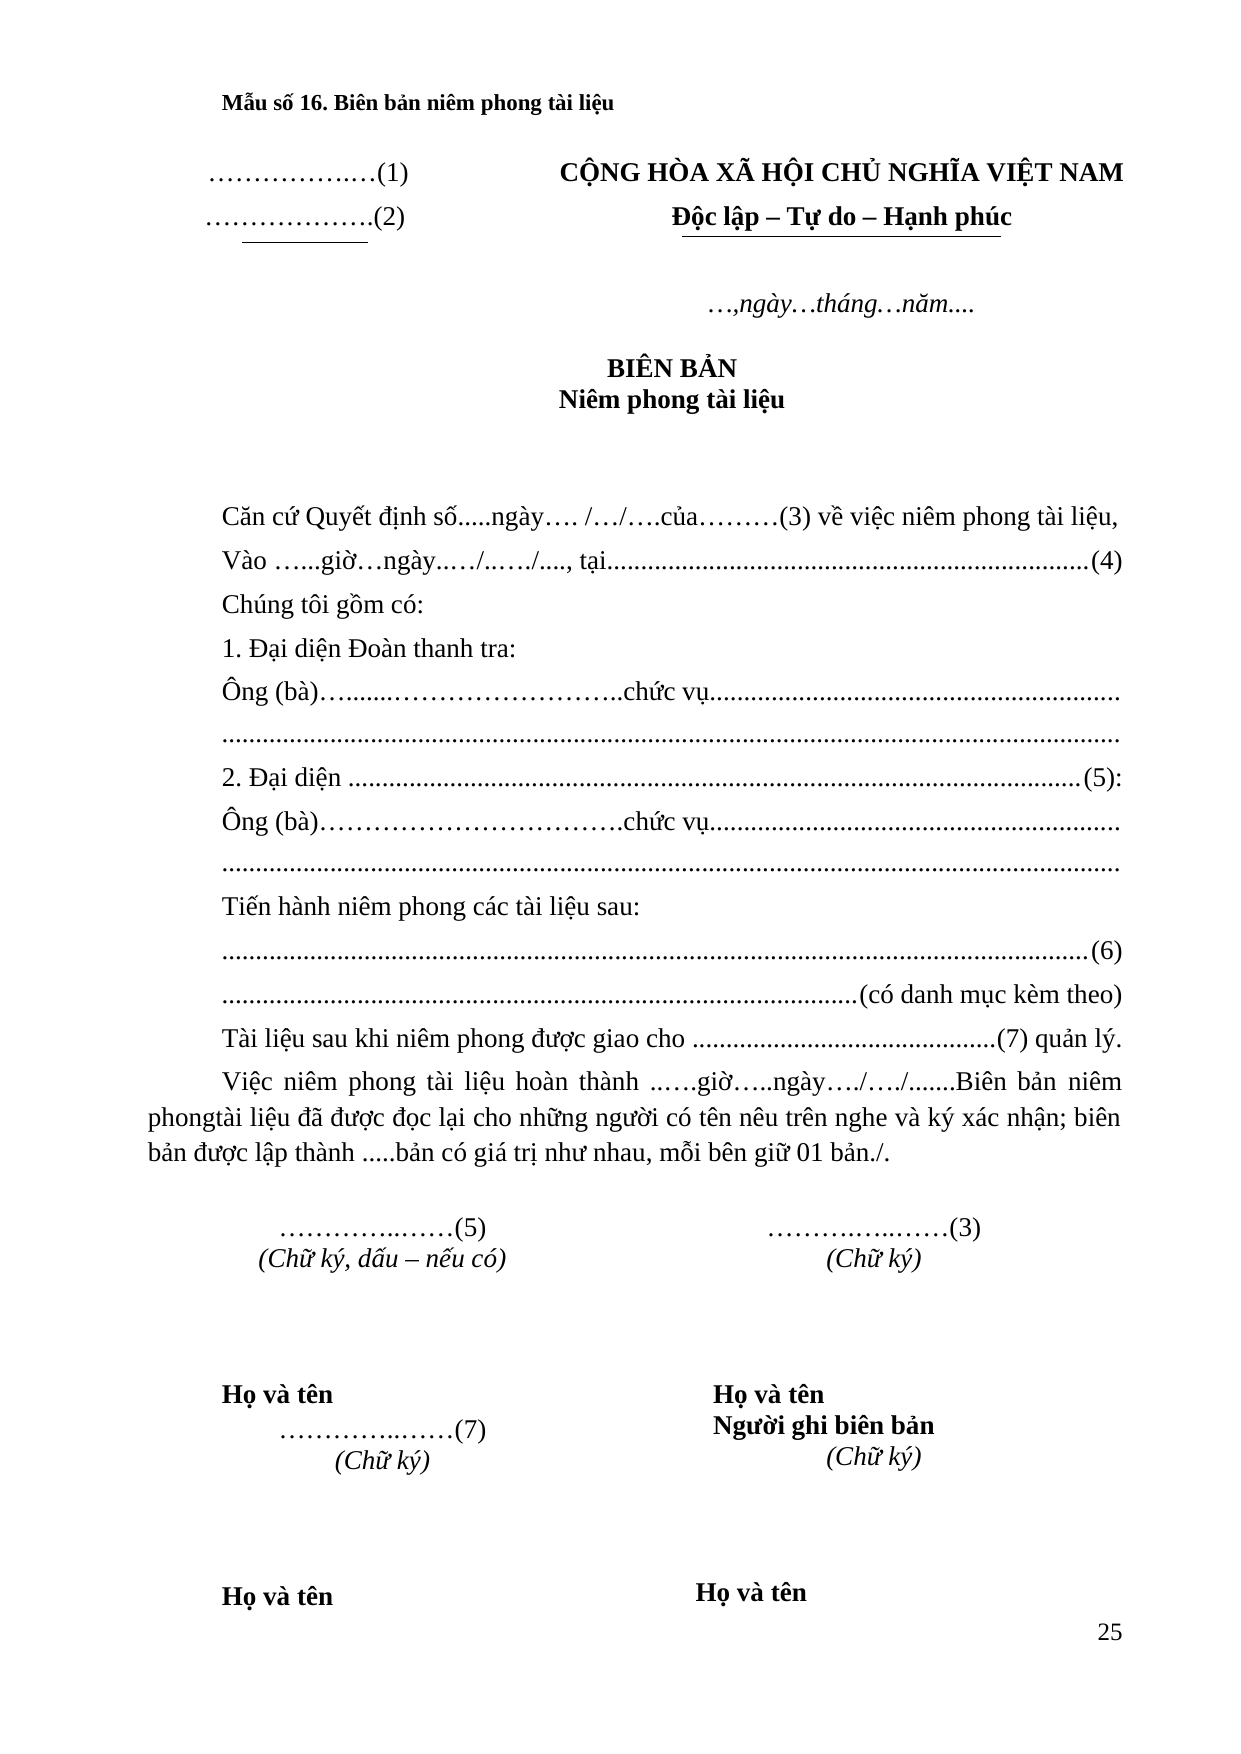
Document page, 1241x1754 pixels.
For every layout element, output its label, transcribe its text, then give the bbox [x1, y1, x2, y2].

text (có danh mục kèm theo) [148, 974, 1122, 1009]
text Chúng tôi gồm có: [148, 584, 1122, 619]
text Niêm phong tài liệu [148, 383, 1122, 414]
text Việc niêm phong tài liệu hoàn thành ..….giờ…..ngày…./…./.......Biên bản niêm phongtài liệu đã được đọc lại cho những người có tên nêu trên nghe và ký xác nhận; biên bản được lập thành .....bản có giá trị như nhau, mỗi bên giữ 01 bản./. [148, 1061, 1122, 1167]
subtitle BIÊN BẢN [148, 352, 1122, 383]
table_header …………….…(1) ……………….(2) [136, 144, 472, 318]
text Tiến hành niêm phong các tài liệu sau: [148, 886, 1122, 922]
table_cell …………..……(7) (Chữ ký) Họ và tên [136, 1409, 628, 1611]
text Ông (bà)….......……………………..chức vụ [148, 671, 1122, 707]
text (6) [148, 930, 1122, 965]
table_header CỘNG HÒA XÃ HỘI CHỦ NGHĨA VIỆT Độc lập – Tự do – Hạnh phúc …,ngày…tháng…năm.... [473, 144, 1137, 318]
table_cell Người ghi biên bản (Chữ ký) Họ và tên [628, 1409, 1119, 1611]
text 2. Đại diện (5): [148, 757, 1122, 792]
text Mẫu số 16. Biên bản niêm phong tài liệu [148, 89, 1122, 115]
text Căn cứ Quyết định số.....ngày…. /…/….của………(3) về việc niêm phong tài liệu, [148, 496, 1122, 532]
table_header ……….…..……(3) (Chữ ký) Họ và tên [628, 1207, 1119, 1409]
table_header …………..……(5) (Chữ ký, dấu – nếu có) Họ và tên [136, 1207, 628, 1409]
text Vào …...giờ…ngày..…/..…./...., tại (4) [148, 540, 1122, 575]
text Ông (bà)…………………………….chức vụ [148, 801, 1122, 836]
text Tài liệu sau khi niêm phong được giao cho (7) quản lý. [148, 1017, 1122, 1053]
text 1. Đại diện Đoàn thanh tra: [148, 627, 1122, 663]
